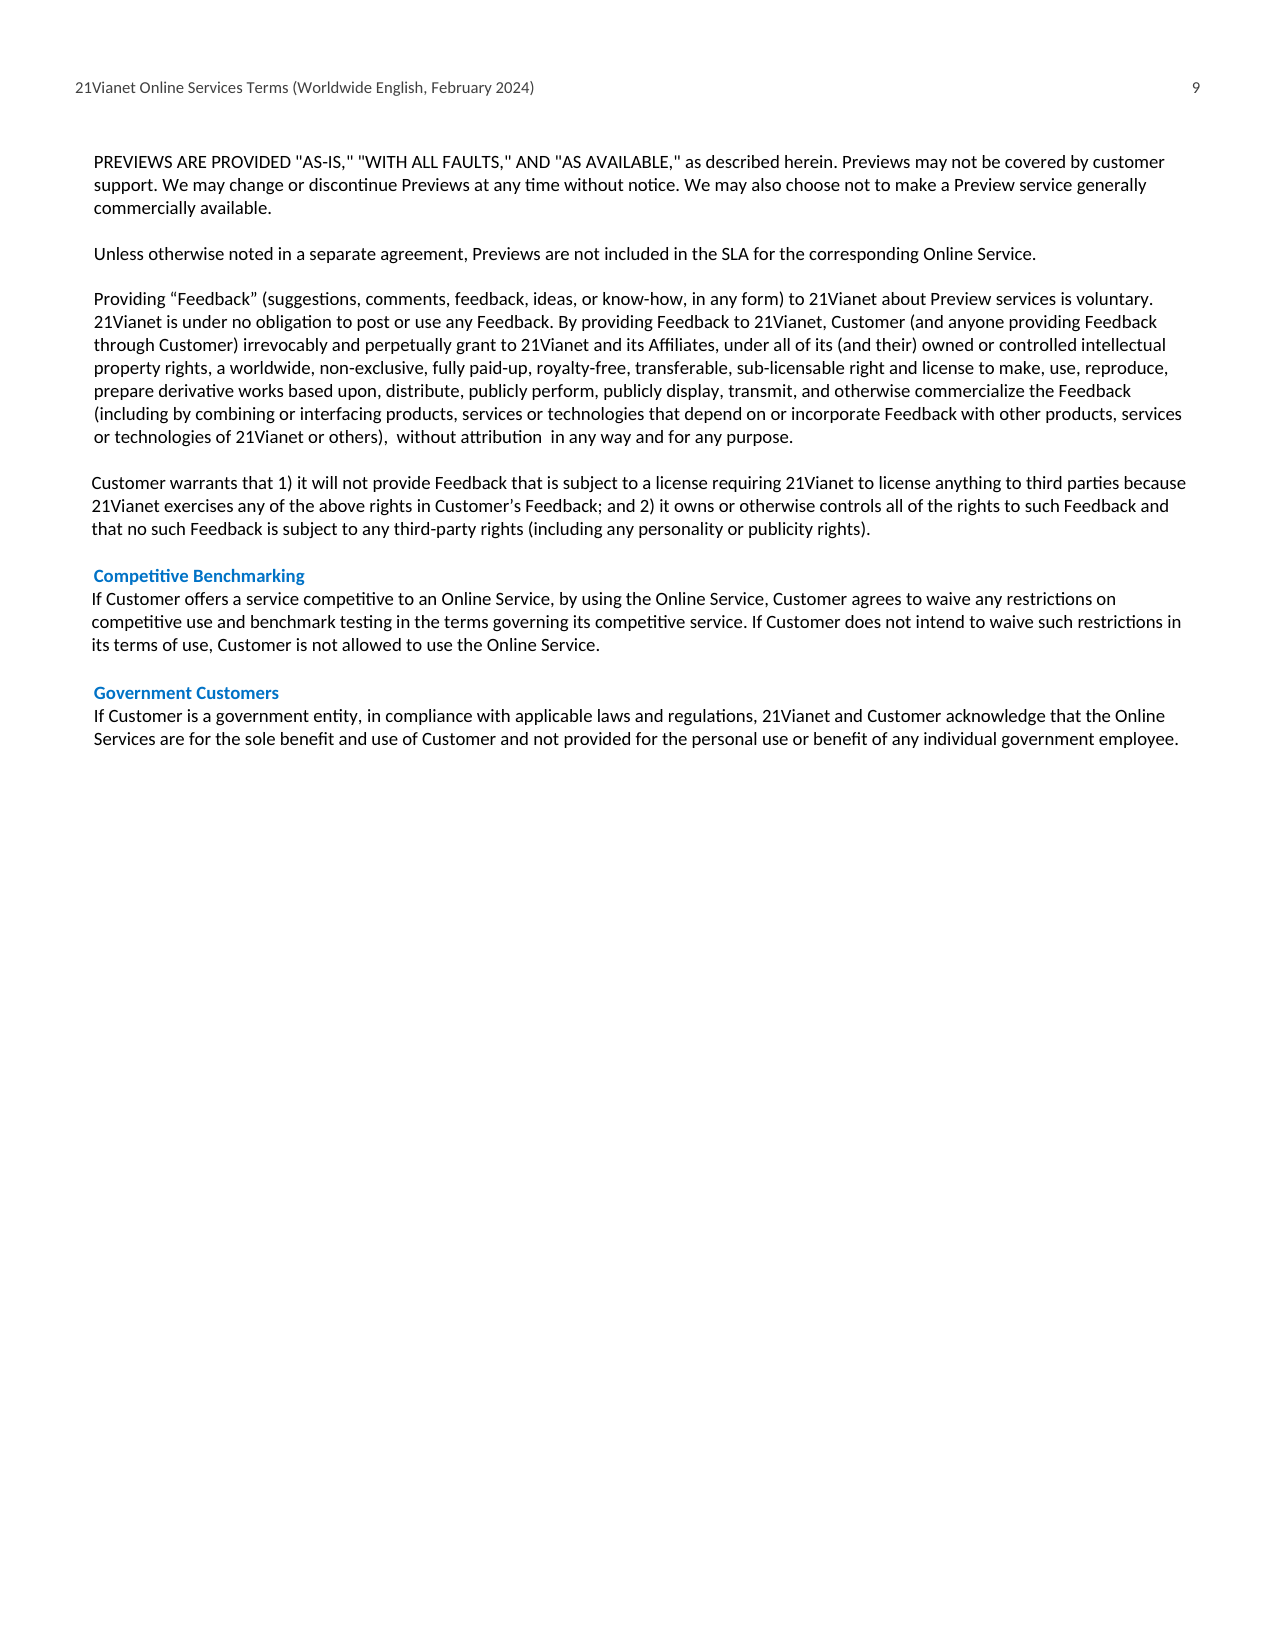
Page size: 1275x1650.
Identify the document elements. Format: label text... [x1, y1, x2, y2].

list If Customer offers a service competitive to an Online Service, by using the Online Service, Customer agrees to waive any restrictions on competitive use and benchmark testing in the terms governing its competitive service. If Customer does not intend to waive such restrictions in its terms of use, Customer is not allowed to use the Online Service. [91, 587, 1200, 656]
list Competitive Benchmarking [94, 564, 1200, 587]
list Providing “Feedback” (suggestions, comments, feedback, ideas, or know-how, in any form) to 21Vianet about Preview services is voluntary. 21Vianet is under no obligation to post or use any Feedback. By providing Feedback to 21Vianet, Customer (and anyone providing Feedback through Customer) irrevocably and perpetually grant to 21Vianet and its Affiliates, under all of its (and their) owned or controlled intellectual property rights, a worldwide, non-exclusive, fully paid-up, royalty-free, transferable, sub-licensable right and license to make, use, reproduce, prepare derivative works based upon, distribute, publicly perform, publicly display, transmit, and otherwise commercialize the Feedback (including by combining or interfacing products, services or technologies that depend on or incorporate Feedback with other products, services or technologies of 21Vianet or others), without attribution in any way and for any purpose. [94, 287, 1200, 448]
list If Customer is a government entity, in compliance with applicable laws and regulations, 21Vianet and Customer acknowledge that the Online Services are for the sole benefit and use of Customer and not provided for the personal use or benefit of any individual government employee. [94, 704, 1200, 750]
list PREVIEWS ARE PROVIDED "AS-IS," "WITH ALL FAULTS," AND "AS AVAILABLE," as described herein. Previews may not be covered by customer support. We may change or discontinue Previews at any time without notice. We may also choose not to make a Preview service generally commercially available. [94, 150, 1200, 219]
list Unless otherwise noted in a separate agreement, Previews are not included in the SLA for the corresponding Online Service. [94, 242, 1200, 264]
list Government Customers [94, 681, 1200, 704]
list Customer warrants that 1) it will not provide Feedback that is subject to a license requiring 21Vianet to license anything to third parties because 21Vianet exercises any of the above rights in Customer’s Feedback; and 2) it owns or otherwise controls all of the rights to such Feedback and that no such Feedback is subject to any third-party rights (including any personality or publicity rights). [91, 471, 1200, 539]
